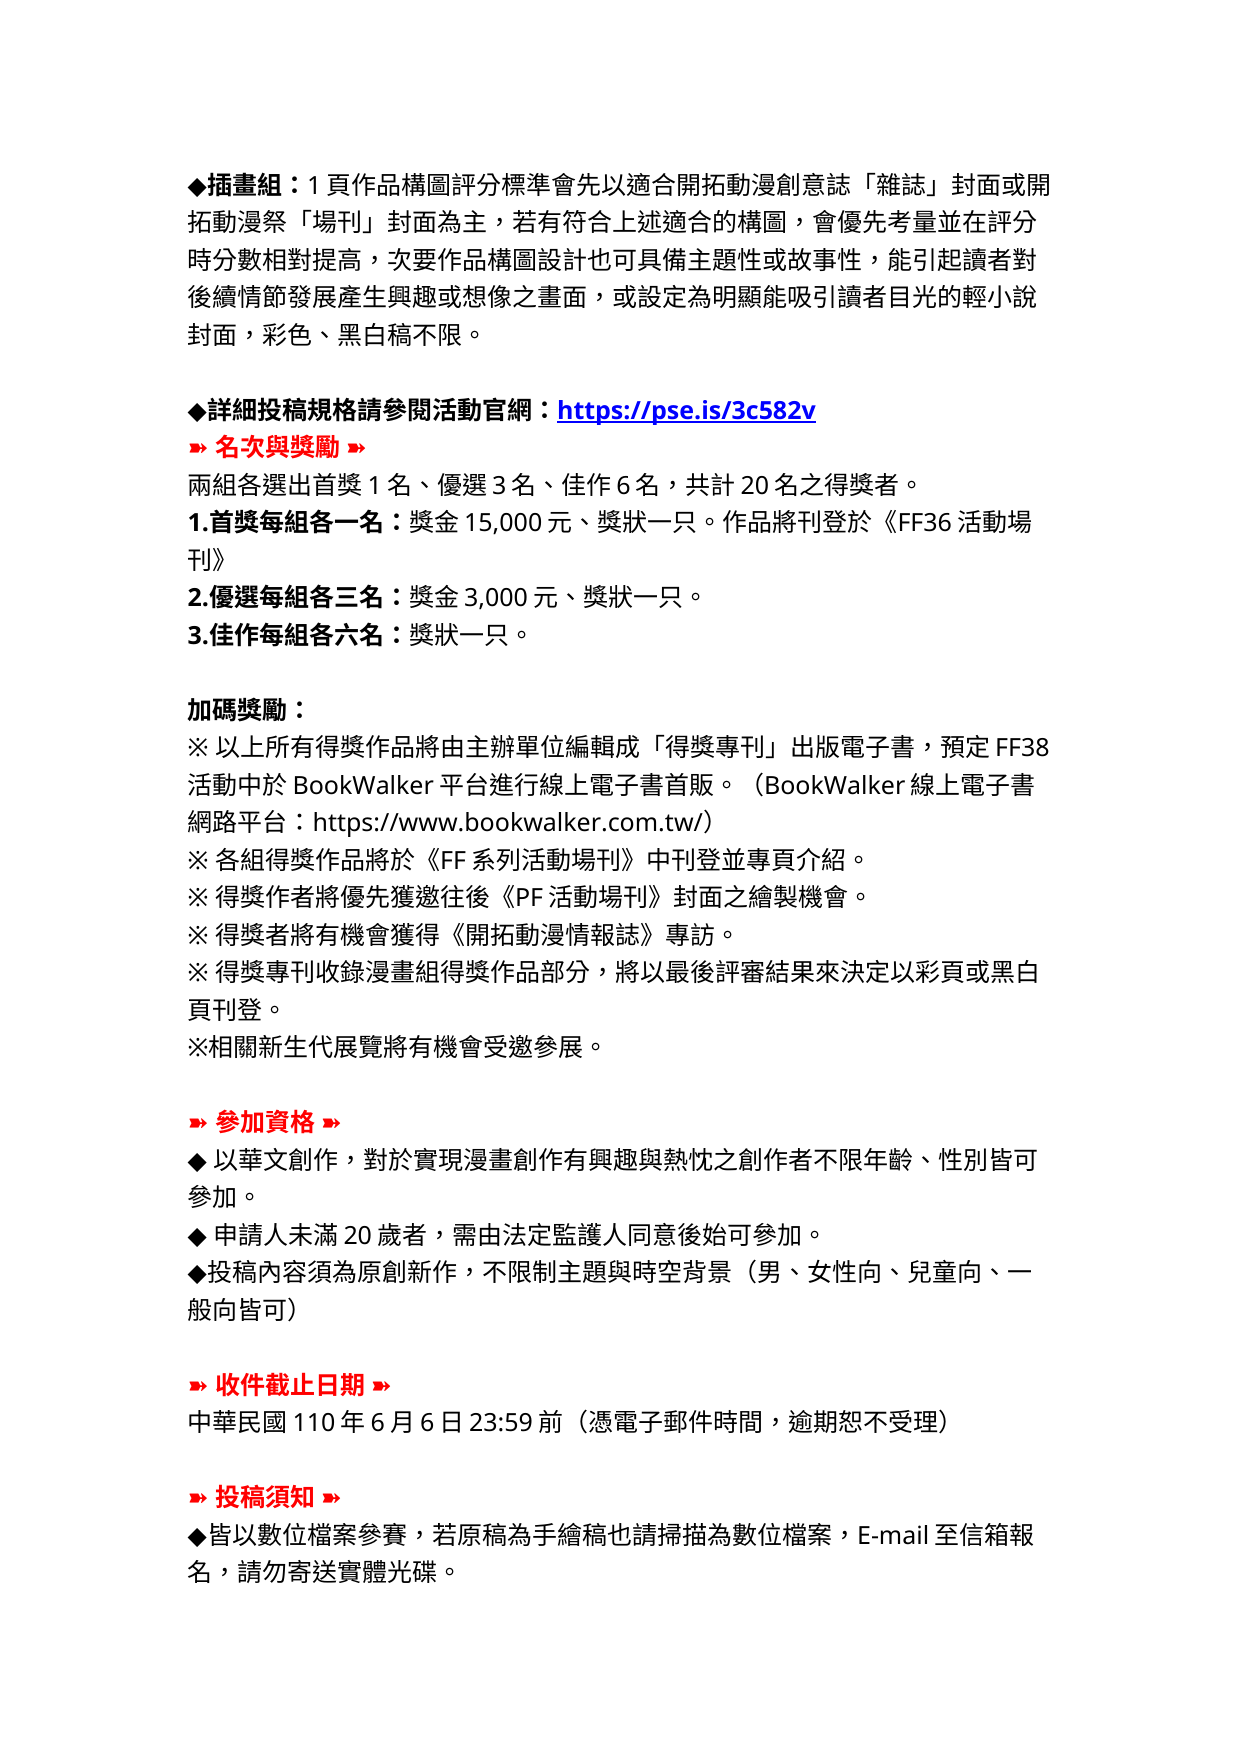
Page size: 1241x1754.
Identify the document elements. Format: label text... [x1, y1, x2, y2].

text 2.優選每組各三名：獎金3,000元、獎狀一只。 [187, 577, 1053, 614]
text 1.首獎每組各一名：獎金15,000元、獎狀一只。作品將刊登於《FF36活動場刊》 [187, 502, 1053, 577]
text 中華民國110年6月6日23:59前（憑電子郵件時間，逾期恕不受理） [187, 1402, 1053, 1439]
text ※ 以上所有得獎作品將由主辦單位編輯成「得獎專刊」出版電子書，預定FF38活動中於BookWalker平台進行線上電子書首販。（BookWalker線上電子書網路平台：https://www.bookwalker.com.tw/） [187, 727, 1053, 839]
text ◆插畫組：1頁作品構圖評分標準會先以適合開拓動漫創意誌「雜誌」封面或開拓動漫祭「場刊」封面為主，若有符合上述適合的構圖，會優先考量並在評分時分數相對提高，次要作品構圖設計也可具備主題性或故事性，能引起讀者對後續情節發展產生興趣或想像之畫面，或設定為明顯能吸引讀者目光的輕小說封面，彩色、黑白稿不限。 [187, 164, 1053, 352]
text ➽ 收件截止日期 ➽ [187, 1364, 1053, 1402]
text ※ 各組得獎作品將於《FF系列活動場刊》中刊登並專頁介紹。 [187, 839, 1053, 877]
text 加碼獎勵： [187, 689, 1053, 727]
text ◆ 以華文創作，對於實現漫畫創作有興趣與熱忱之創作者不限年齡、性別皆可參加。 [187, 1139, 1053, 1214]
text ➽ 名次與獎勵 ➽ [187, 427, 1053, 464]
text ◆詳細投稿規格請參閱活動官網：https://pse.is/3c582v [187, 389, 1053, 427]
text ◆投稿內容須為原創新作，不限制主題與時空背景（男、女性向、兒童向、一般向皆可） [187, 1252, 1053, 1327]
text ➽ 參加資格 ➽ [187, 1102, 1053, 1139]
text ※ 得獎作者將優先獲邀往後《PF活動場刊》封面之繪製機會。 [187, 877, 1053, 914]
text ※ 得獎者將有機會獲得《開拓動漫情報誌》專訪。 [187, 914, 1053, 952]
text ※相關新生代展覽將有機會受邀參展。 [187, 1027, 1053, 1064]
text 兩組各選出首獎1名、優選3名、佳作6名，共計20名之得獎者。 [187, 464, 1053, 502]
text ➽ 投稿須知 ➽ [187, 1477, 1053, 1514]
text ◆皆以數位檔案參賽，若原稿為手繪稿也請掃描為數位檔案，E-mail至信箱報名，請勿寄送實體光碟。 [187, 1514, 1053, 1589]
text ※ 得獎專刊收錄漫畫組得獎作品部分，將以最後評審結果來決定以彩頁或黑白頁刊登。 [187, 952, 1053, 1027]
text 3.佳作每組各六名：獎狀一只。 [187, 614, 1053, 652]
text ◆ 申請人未滿20歲者，需由法定監護人同意後始可參加。 [187, 1214, 1053, 1252]
